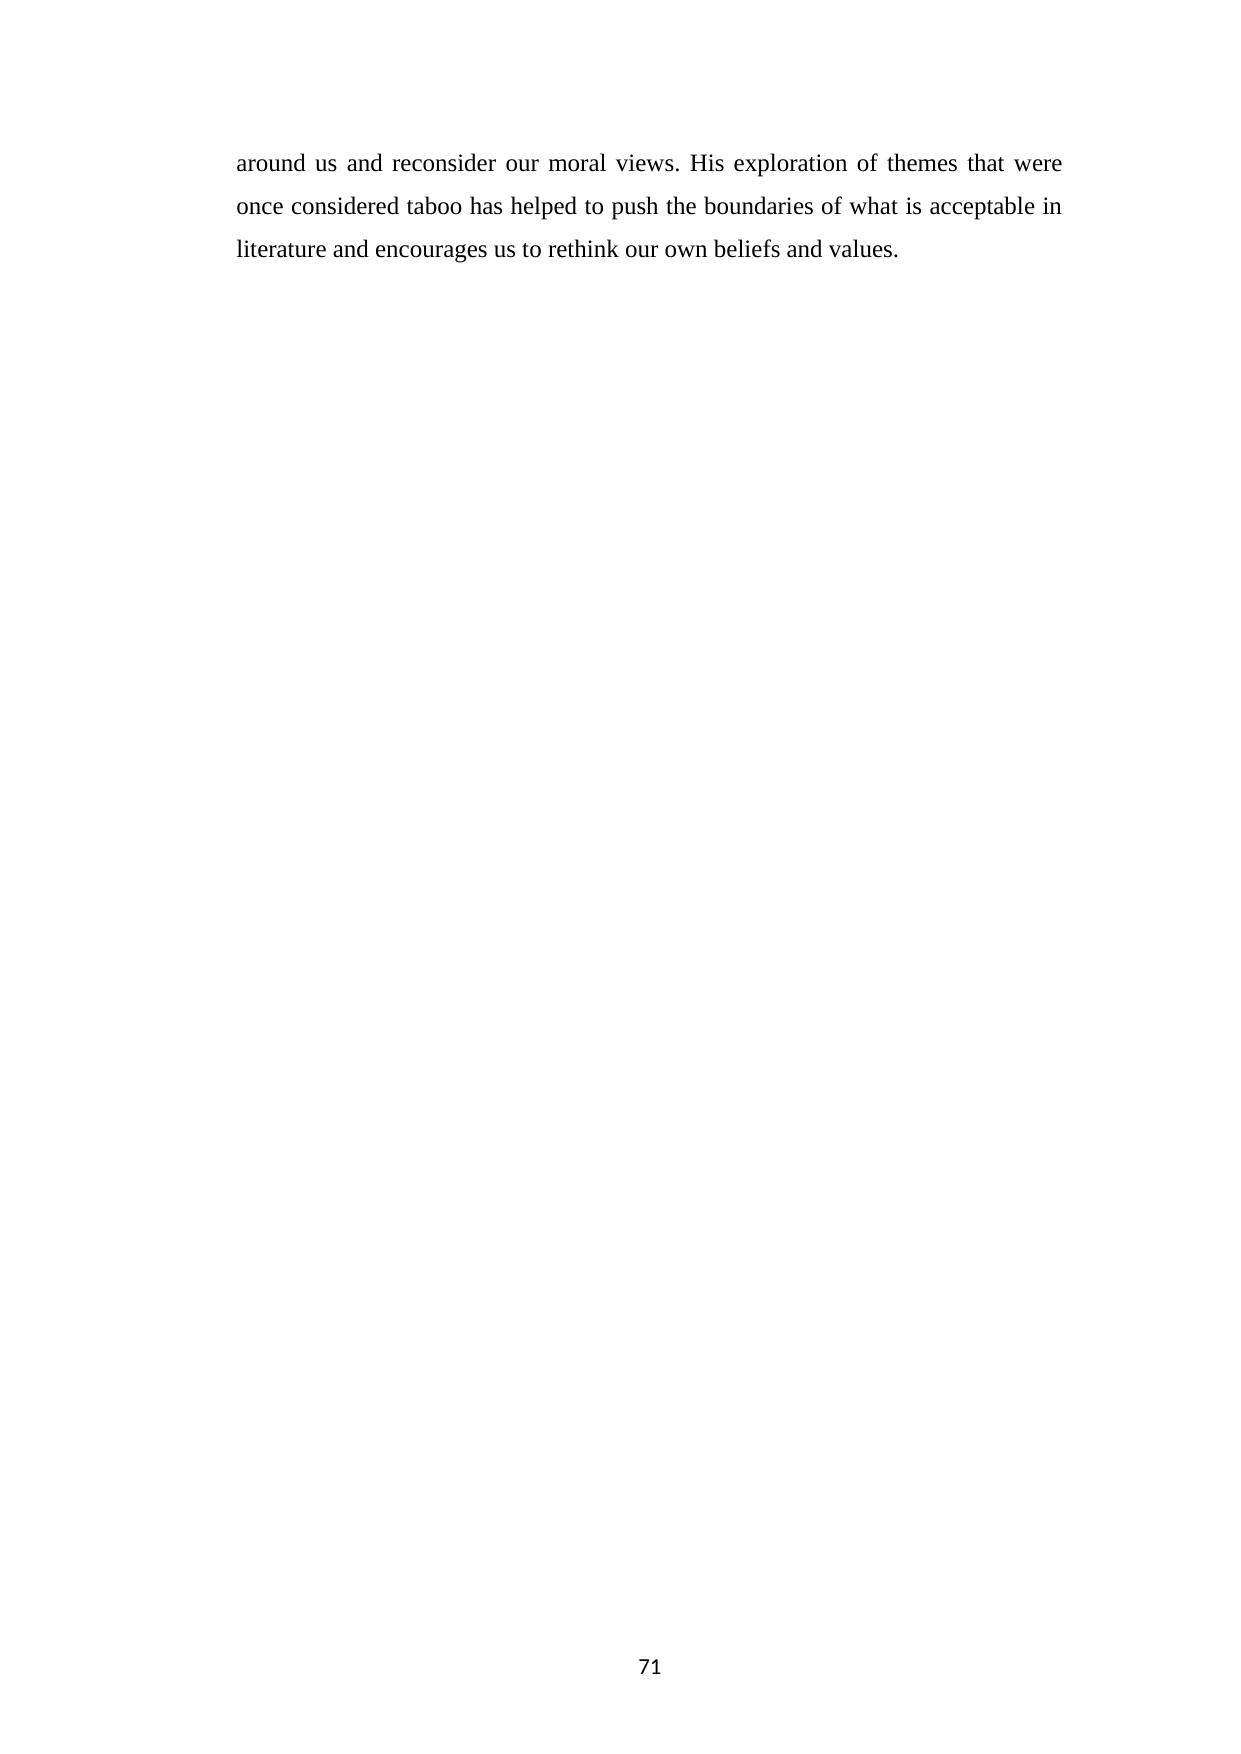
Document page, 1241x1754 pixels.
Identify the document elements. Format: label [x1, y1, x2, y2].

text [236, 148, 1063, 263]
